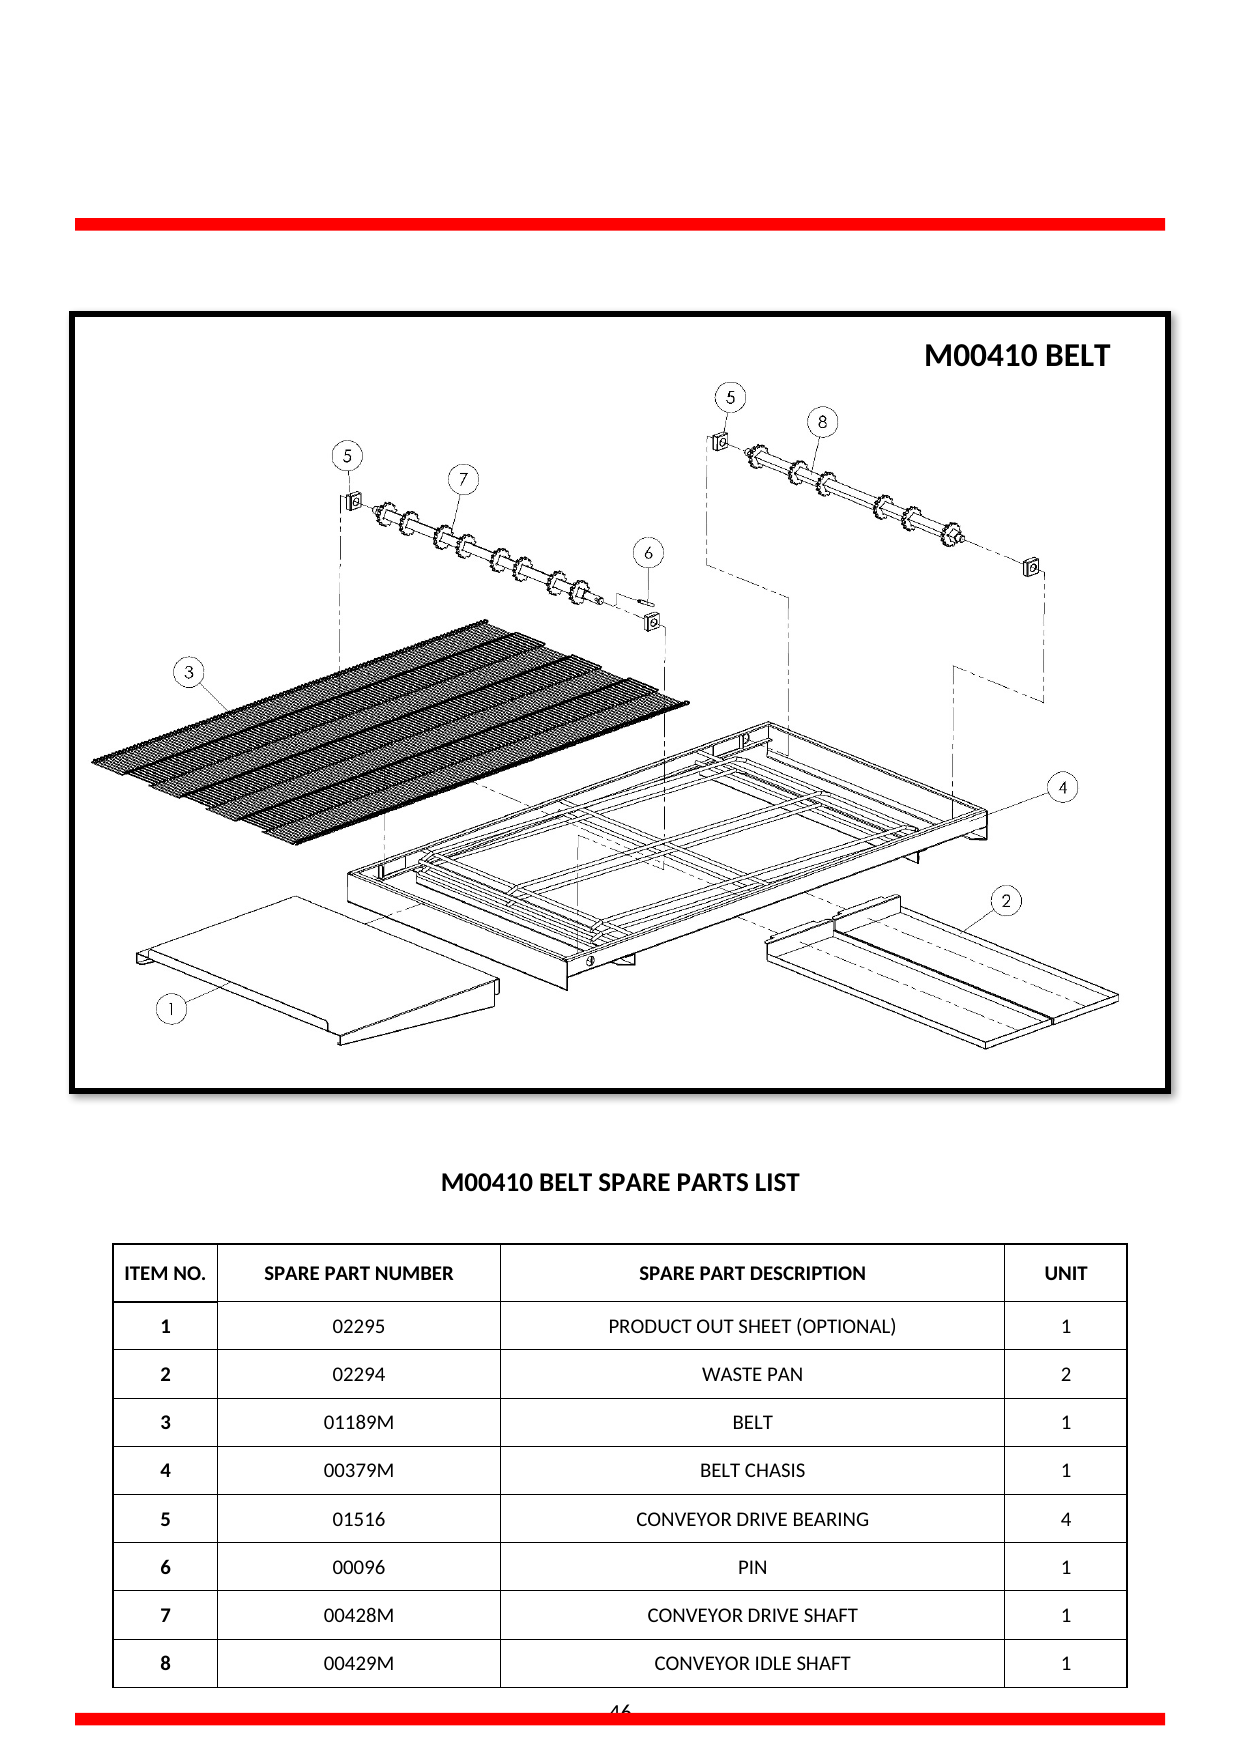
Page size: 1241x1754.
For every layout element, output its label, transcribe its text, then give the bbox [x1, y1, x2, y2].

table_cell 02295 [218, 1302, 500, 1349]
table_cell PIN [501, 1543, 1004, 1590]
table_cell CONVEYOR DRIVE BEARING [501, 1495, 1004, 1542]
text M00410 BELT SPARE PARTS LIST [75, 1165, 1165, 1198]
table_cell 3 [114, 1399, 217, 1446]
table_cell 2 [1005, 1350, 1126, 1397]
table_cell WASTE PAN [501, 1350, 1004, 1397]
table_header SPARE PART NUMBER [218, 1245, 500, 1301]
table_cell 4 [114, 1447, 217, 1494]
table_cell PRODUCT OUT SHEET (OPTIONAL) [501, 1302, 1004, 1349]
table_cell CONVEYOR DRIVE SHAFT [501, 1591, 1004, 1638]
table_cell BELT CHASIS [501, 1447, 1004, 1494]
table_cell 1 [1005, 1447, 1126, 1494]
table_cell 02294 [218, 1350, 500, 1397]
table_header UNIT [1005, 1245, 1126, 1301]
table_cell 1 [1005, 1543, 1126, 1590]
table_cell 01189M [218, 1399, 500, 1446]
table_cell 01516 [218, 1495, 500, 1542]
table_header ITEM NO. [114, 1245, 217, 1301]
table_cell 00096 [218, 1543, 500, 1590]
table_cell CONVEYOR IDLE SHAFT [501, 1640, 1004, 1687]
table_header SPARE PART DESCRIPTION [501, 1245, 1004, 1301]
table_cell 1 [114, 1303, 217, 1349]
table_cell 00379M [218, 1447, 500, 1494]
table_cell 6 [114, 1543, 217, 1590]
table_cell 8 [114, 1640, 217, 1687]
table_cell 2 [114, 1350, 217, 1397]
table_cell 1 [1005, 1399, 1126, 1446]
table_cell 00429M [218, 1640, 500, 1687]
table_cell 1 [1005, 1640, 1126, 1687]
table_cell 1 [1005, 1591, 1126, 1638]
table_cell 4 [1005, 1495, 1126, 1542]
table_cell BELT [501, 1399, 1004, 1446]
table_cell 1 [1005, 1302, 1126, 1349]
picture [75, 317, 1165, 1088]
table_cell 00428M [218, 1591, 500, 1638]
table_cell 7 [114, 1591, 217, 1638]
table_cell 5 [114, 1495, 217, 1542]
